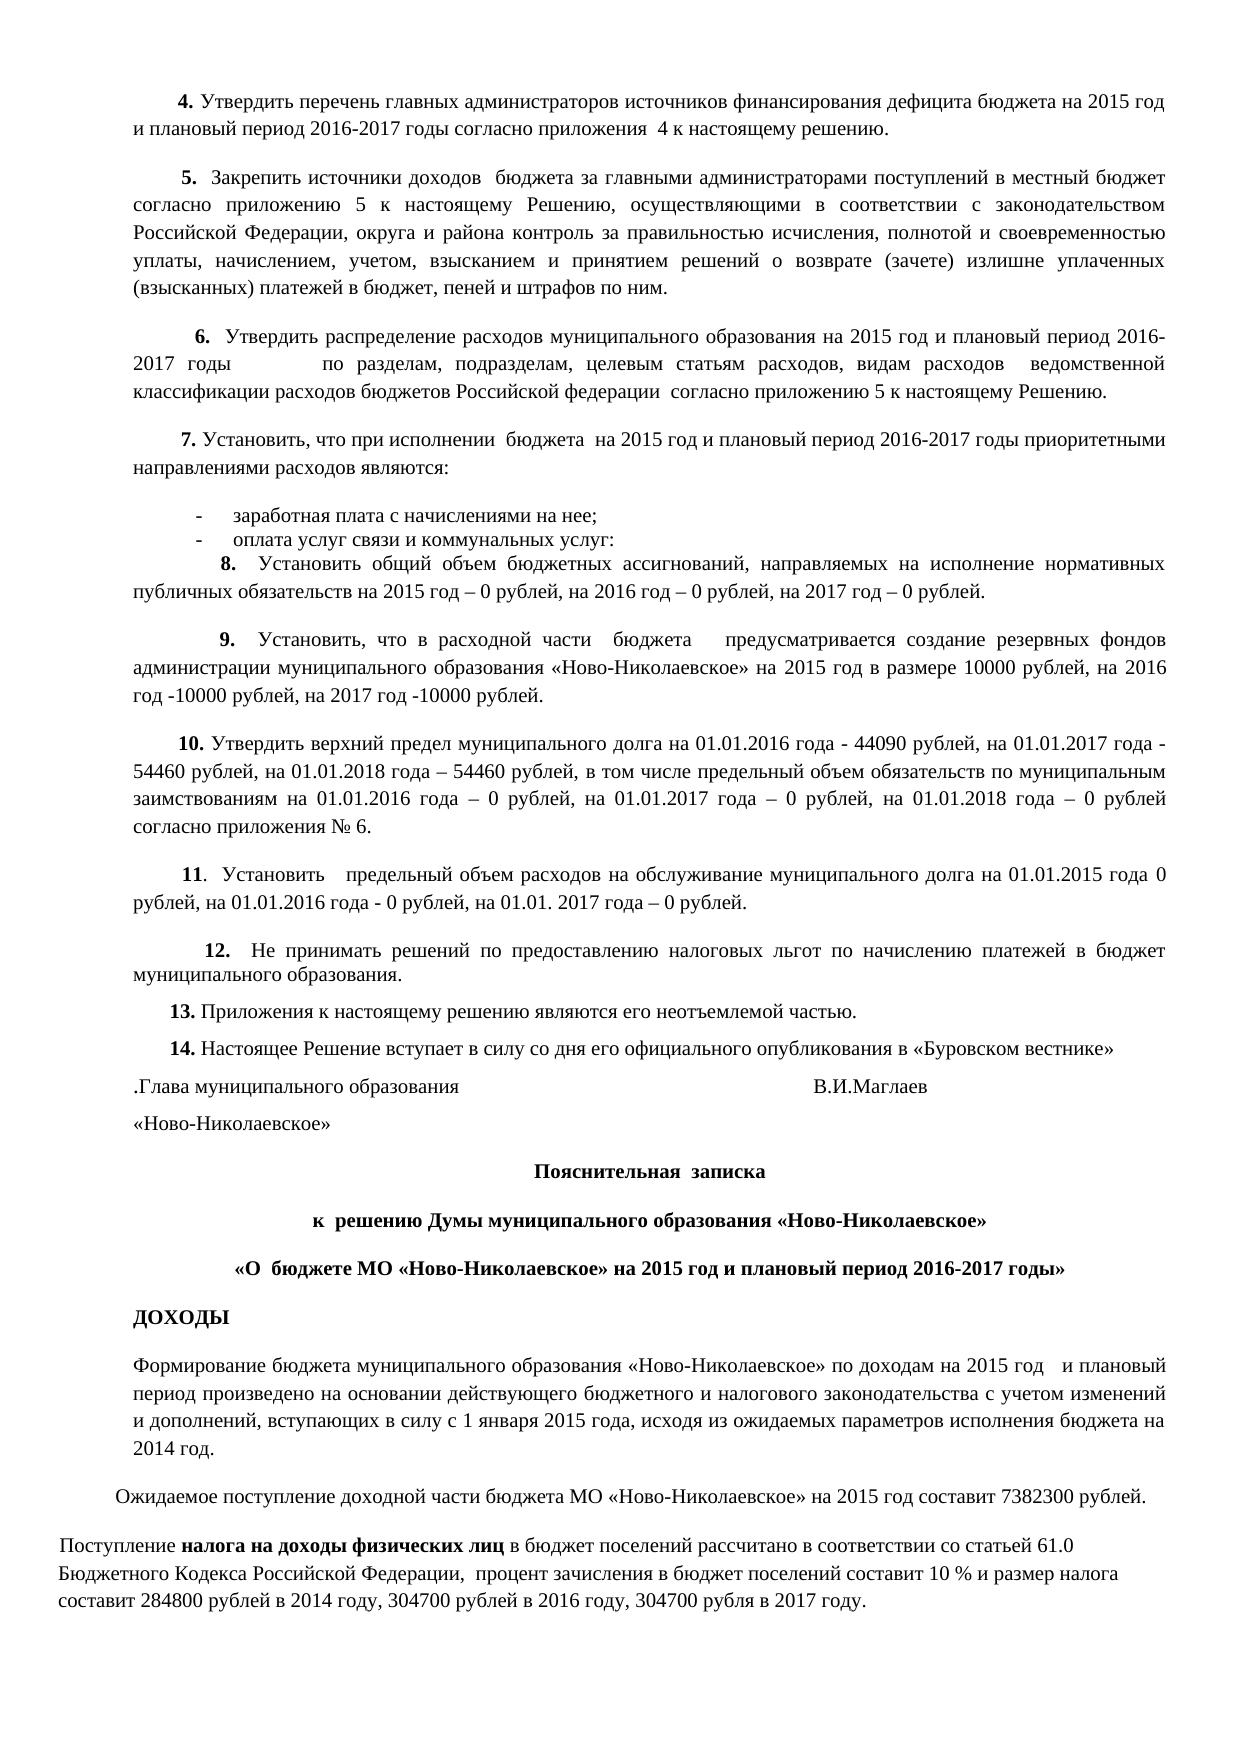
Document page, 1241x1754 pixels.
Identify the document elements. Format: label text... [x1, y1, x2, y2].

text 13. Приложения к настоящему решению являются его неотъемлемой частью. [133, 999, 1167, 1023]
text к решению Думы муниципального образования «Ново-Николаевское» [133, 1208, 1167, 1232]
text 5. Закрепить источники доходов бюджета за главными администраторами поступлений в местный бюджет согласно приложению 5 к настоящему Решению, осуществляющими в соответствии с законодательством Российской Федерации, округа и района контроль за правильностью исчисления, полнотой и своевременностью уплаты, начислением, учетом, взысканием и принятием решений о возврате (зачете) излишне уплаченных (взысканных) платежей в бюджет, пеней и штрафов по ним. [133, 165, 1167, 299]
text Формирование бюджета муниципального образования «Ново-Николаевское» по доходам на 2015 год и плановый период произведено на основании действующего бюджетного и налогового законодательства с учетом изменений и дополнений, вступающих в силу с 1 января 2015 года, исходя из ожидаемых параметров исполнения бюджета на 2014 год. [133, 1353, 1167, 1460]
text «О бюджете МО «Ново-Николаевское» на 2015 год и плановый период 2016-2017 годы» [133, 1256, 1167, 1280]
list оплата услуг связи и коммунальных услуг: [195, 527, 1167, 551]
text Ожидаемое поступление доходной части бюджета МО «Ново-Николаевское» на 2015 год составит 7382300 рублей. [58, 1484, 1167, 1508]
text 7. Установить, что при исполнении бюджета на 2015 год и плановый период 2016-2017 годы приоритетными направлениями расходов являются: [133, 427, 1167, 479]
text 11. Установить предельный объем расходов на обслуживание муниципального долга на 01.01.2015 года 0 рублей, на 01.01.2016 года - 0 рублей, на 01.01. 2017 года – 0 рублей. [133, 862, 1167, 914]
text 6. Утвердить распределение расходов муниципального образования на 2015 год и плановый период 2016-2017 годы по разделам, подразделам, целевым статьям расходов, видам расходов ведомственной классификации расходов бюджетов Российской федерации согласно приложению 5 к настоящему Решению. [133, 323, 1167, 403]
text Пояснительная записка [133, 1159, 1167, 1183]
text 8. Установить общий объем бюджетных ассигнований, направляемых на исполнение нормативных публичных обязательств на 2015 год – 0 рублей, на 2016 год – 0 рублей, на 2017 год – 0 рублей. [133, 551, 1167, 603]
text 9. Установить, что в расходной части бюджета предусматривается создание резервных фондов администрации муниципального образования «Ново-Николаевское» на 2015 год в размере 10000 рублей, на 2016 год -10000 рублей, на 2017 год -10000 рублей. [133, 627, 1167, 707]
text ДОХОДЫ [133, 1305, 1167, 1329]
text «Ново-Николаевское» [133, 1111, 1167, 1135]
text 14. Настоящее Решение вступает в силу со дня его официального опубликования в «Буровском вестнике» [133, 1036, 1167, 1059]
text 10. Утвердить верхний предел муниципального долга на 01.01.2016 года - 44090 рублей, на 01.01.2017 года - 54460 рублей, на 01.01.2018 года – 54460 рублей, в том числе предельный объем обязательств по муниципальным заимствованиям на 01.01.2016 года – 0 рублей, на 01.01.2017 года – 0 рублей, на 01.01.2018 года – 0 рублей согласно приложения № 6. [133, 731, 1167, 838]
text 12. Не принимать решений по предоставлению налоговых льгот по начислению платежей в бюджет муниципального образования. [133, 938, 1167, 986]
text 4. Утвердить перечень главных администраторов источников финансирования дефицита бюджета на 2015 год и плановый период 2016-2017 годы согласно приложения 4 к настоящему решению. [133, 89, 1167, 140]
text Поступление налога на доходы физических лиц в бюджет поселений рассчитано в соответствии со статьей 61.0 Бюджетного Кодекса Российской Федерации, процент зачисления в бюджет поселений составит 10 % и размер налога составит 284800 рублей в 2014 году, 304700 рублей в 2016 году, 304700 рубля в 2017 году. [58, 1533, 1167, 1612]
text .Глава муниципального образования В.И.Маглаев [133, 1072, 1167, 1098]
list заработная плата с начислениями на нее; [195, 503, 1167, 527]
